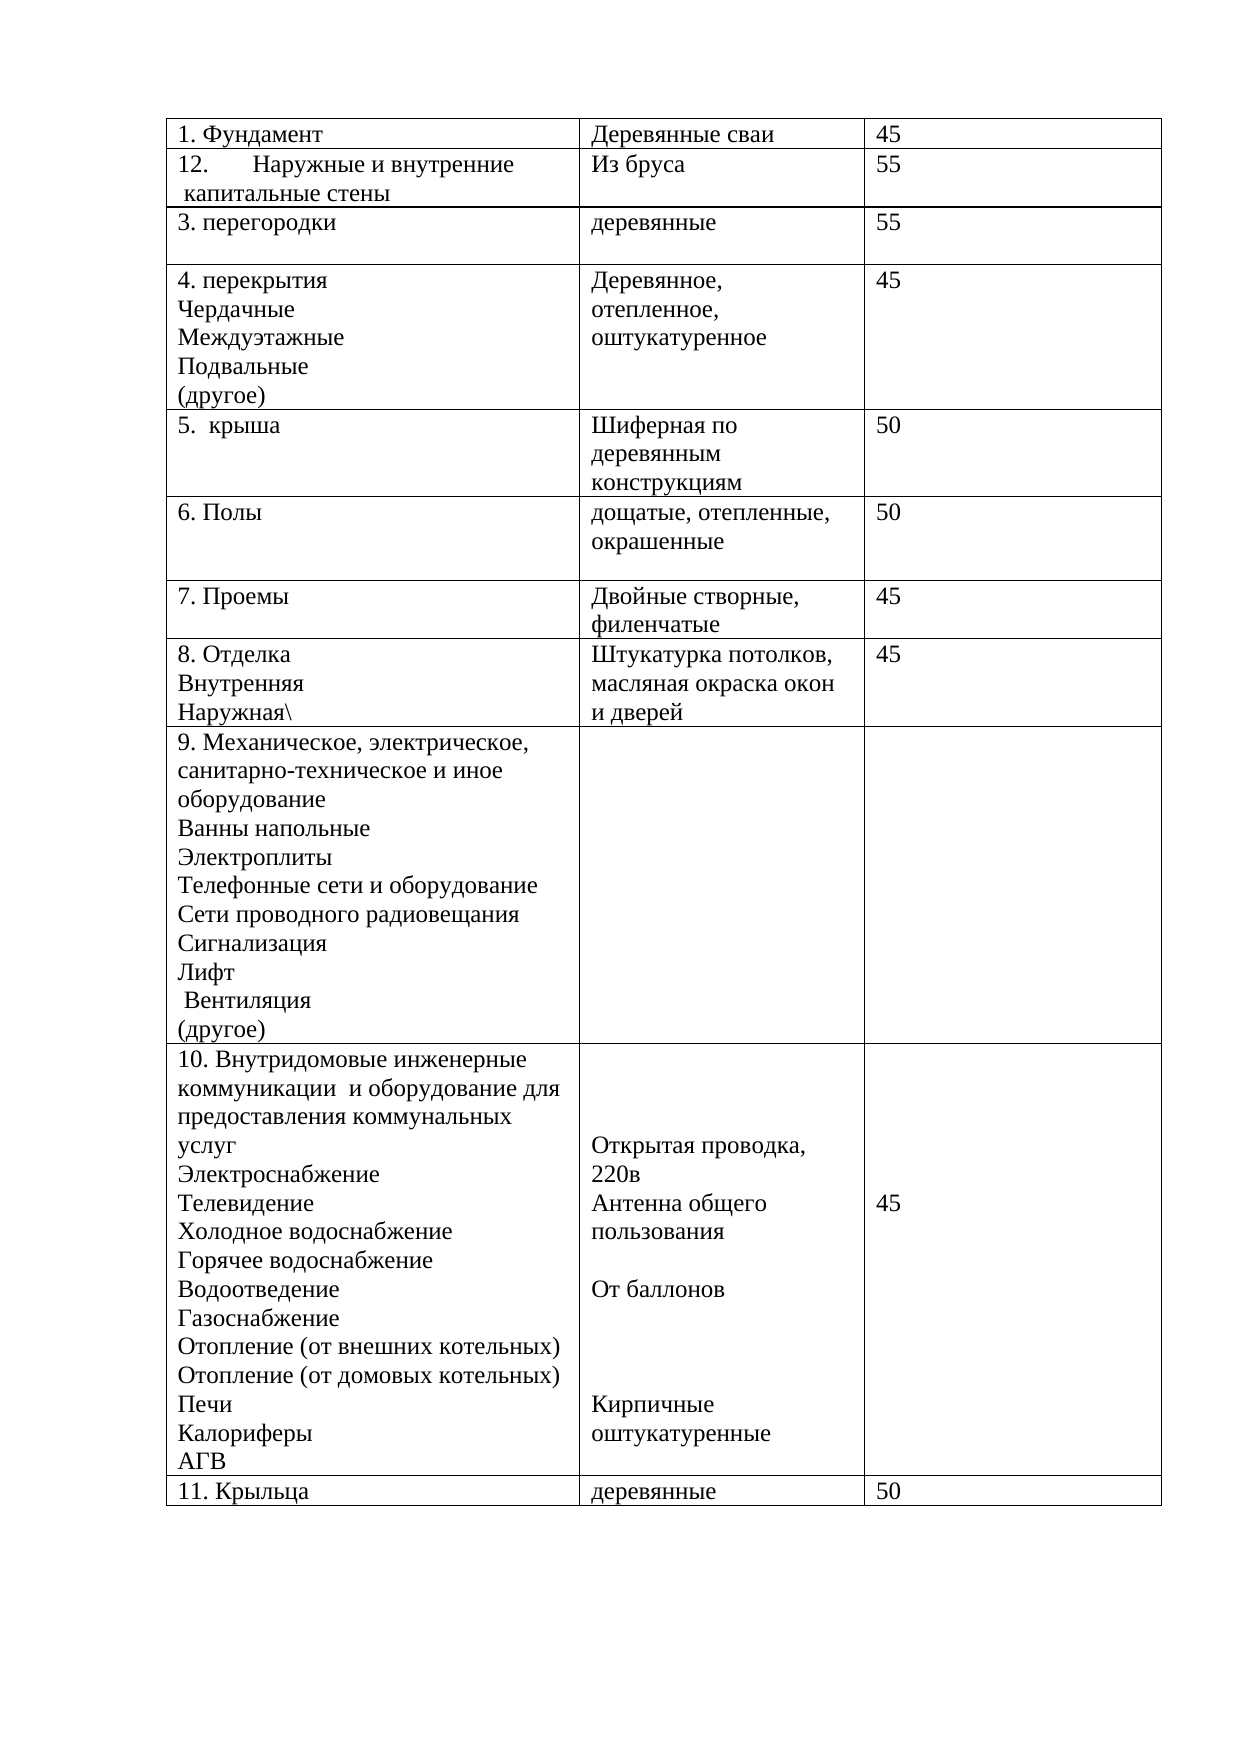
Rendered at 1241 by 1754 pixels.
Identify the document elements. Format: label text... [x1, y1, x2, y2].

table_cell [580, 727, 864, 1043]
table_cell 55 [865, 149, 1161, 206]
table_cell 4. перекрытия Чердачные Междуэтажные Подвальные (другое) [167, 265, 579, 409]
table_cell 7. Проемы [167, 581, 579, 638]
table_cell 5. крыша [167, 410, 579, 496]
table_cell 45 [865, 265, 1161, 409]
table_cell 55 [865, 208, 1161, 264]
table_cell 45 [865, 119, 1161, 148]
table_cell 50 [865, 410, 1161, 496]
table_cell 50 [865, 497, 1161, 580]
table_cell деревянные [580, 1476, 864, 1505]
table_cell [865, 727, 1161, 1043]
table_cell дощатые, отепленные, окрашенные [580, 497, 864, 580]
table_cell Деревянные сваи [580, 119, 864, 148]
table_cell 9. Механическое, электрическое, санитарно-техническое и иное оборудование Ванны напольные Электроплиты Телефонные сети и оборудование Сети проводного радиовещания Сигнализация Лифт Вентиляция (другое) [167, 727, 579, 1043]
table_cell Штукатурка потолков, масляная окраска окон и дверей [580, 639, 864, 726]
table_cell Из бруса [580, 149, 864, 206]
table_cell 11. Крыльца [167, 1476, 579, 1505]
table_cell Наружные и внутренние капитальные стены [167, 149, 579, 206]
table_cell 6. Полы [167, 497, 579, 580]
table_cell 45 [865, 1044, 1161, 1475]
table_cell Открытая проводка, 220в Антенна общего пользования От баллонов Кирпичные оштукатуренные [580, 1044, 864, 1475]
table_cell 10. Внутридомовые инженерные коммуникации и оборудование для предоставления коммунальных услуг Электроснабжение Телевидение Холодное водоснабжение Горячее водоснабжение Водоотведение Газоснабжение Отопление (от внешних котельных) Отопление (от домовых котельных) Печи Калориферы АГВ [167, 1044, 579, 1475]
table_cell Деревянное, отепленное, оштукатуренное [580, 265, 864, 409]
table_cell 45 [865, 581, 1161, 638]
table_cell 1. Фундамент [167, 119, 579, 148]
table_cell 50 [865, 1476, 1161, 1505]
table_cell 8. Отделка Внутренняя Наружная\ [167, 639, 579, 726]
table_cell деревянные [580, 208, 864, 264]
table_cell Двойные створные, филенчатые [580, 581, 864, 638]
table_cell 45 [865, 639, 1161, 726]
table_cell 3. перегородки [167, 208, 579, 264]
table_cell Шиферная по деревянным конструкциям [580, 410, 864, 496]
